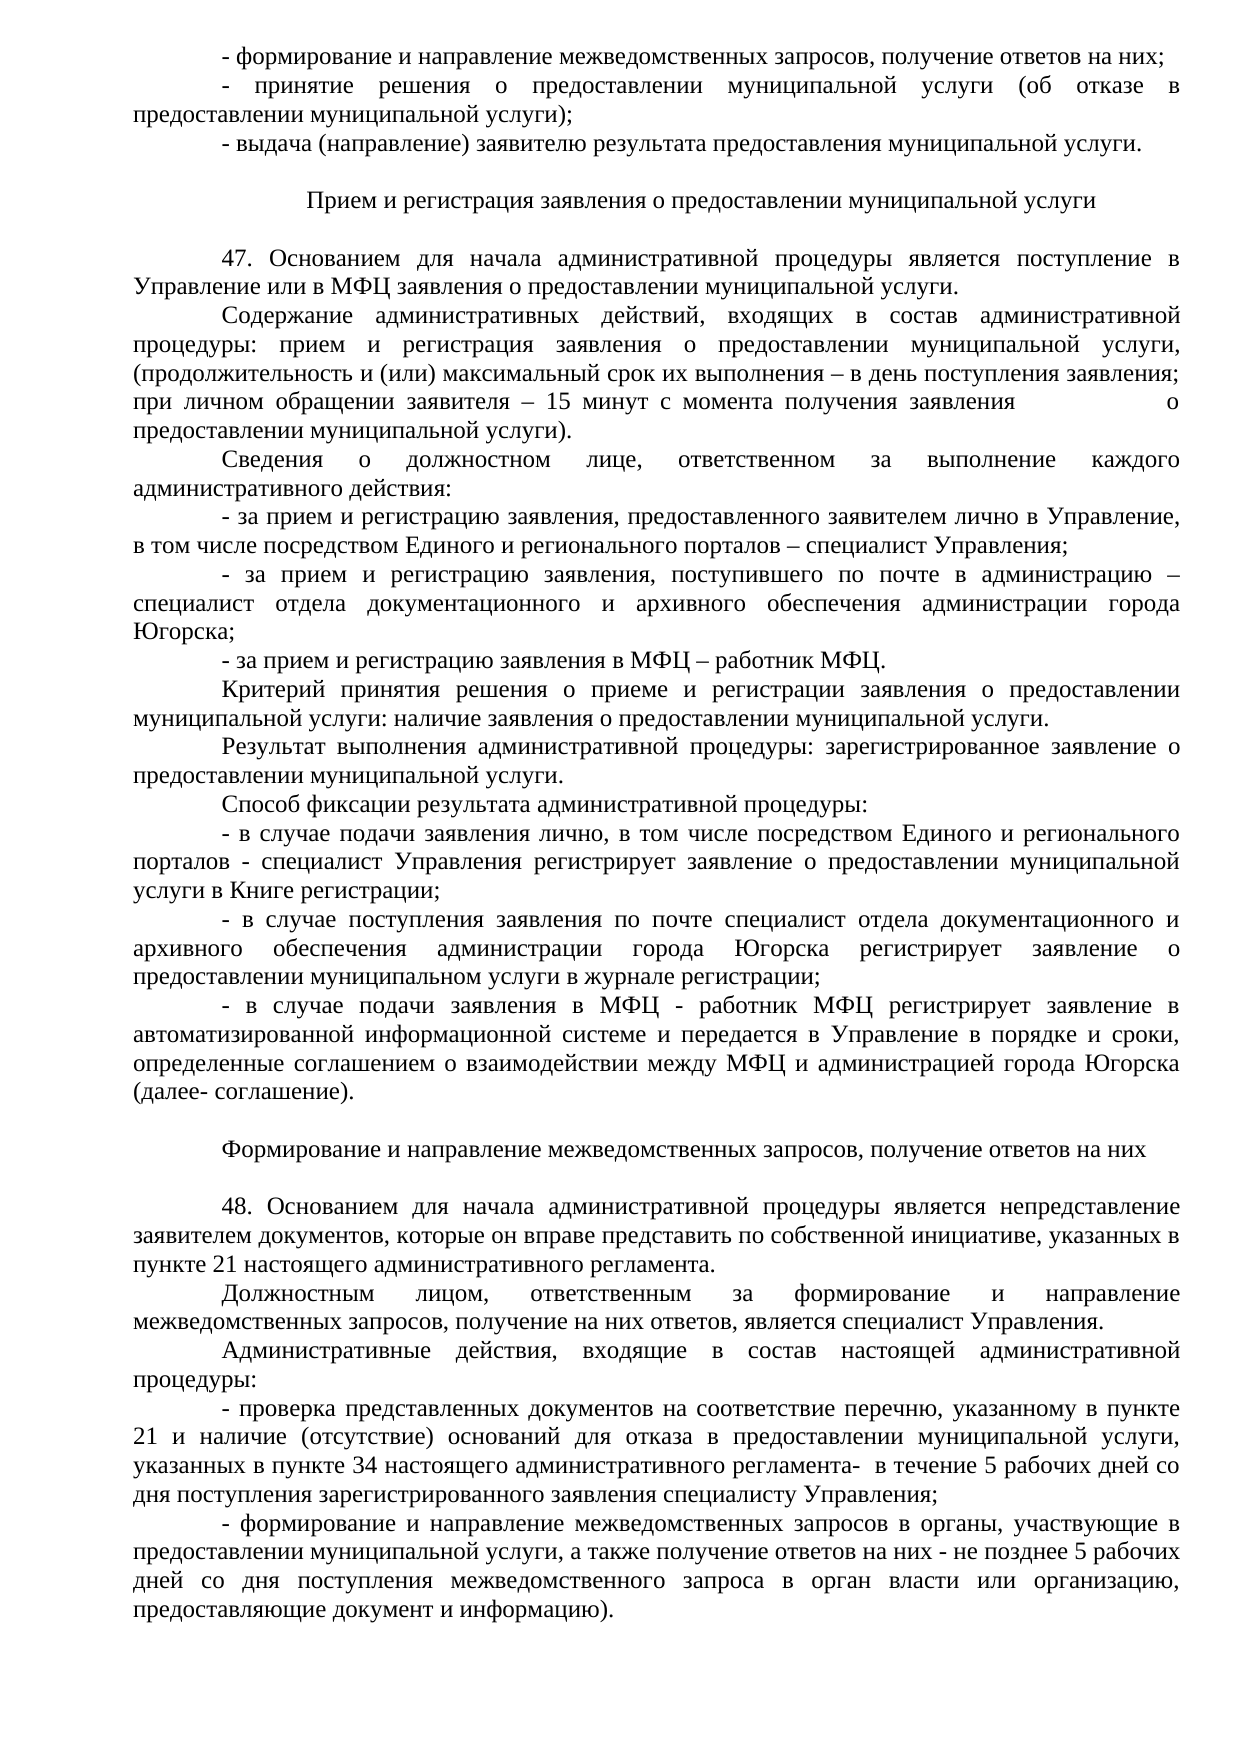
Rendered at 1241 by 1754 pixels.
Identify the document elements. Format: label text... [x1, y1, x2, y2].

text 47. Основанием для начала административной процедуры является поступление в Управление или в МФЦ заявления о предоставлении муниципальной услуги. [133, 243, 1181, 300]
text - проверка представленных документов на соответствие перечню, указанному в пункте 21 и наличие (отсутствие) оснований для отказа в предоставлении муниципальной услуги, указанных в пункте 34 настоящего административного регламента- в течение 5 рабочих дней со дня поступления зарегистрированного заявления специалисту Управления; [133, 1393, 1181, 1508]
text Административные действия, входящие в состав настоящей административной процедуры: [133, 1335, 1181, 1393]
text Способ фиксации результата административной процедуры: [133, 789, 1181, 818]
text - формирование и направление межведомственных запросов в органы, участвующие в предоставлении муниципальной услуги, а также получение ответов на них - не позднее 5 рабочих дней со дня поступления межведомственного запроса в орган власти или организацию, предоставляющие документ и информацию). [133, 1508, 1181, 1623]
text - в случае подачи заявления лично, в том числе посредством Единого и регионального порталов - специалист Управления регистрирует заявление о предоставлении муниципальной услуги в Книге регистрации; [133, 818, 1181, 904]
text - в случае подачи заявления в МФЦ - работник МФЦ регистрирует заявление в автоматизированной информационной системе и передается в Управление в порядке и сроки, определенные соглашением о взаимодействии между МФЦ и администрацией города Югорска (далее- соглашение). [133, 990, 1181, 1105]
text - принятие решения о предоставлении муниципальной услуги (об отказе в предоставлении муниципальной услуги); [133, 70, 1181, 128]
text - за прием и регистрацию заявления, предоставленного заявителем лично в Управление, в том числе посредством Единого и регионального порталов – специалист Управления; [133, 501, 1181, 559]
text - за прием и регистрацию заявления в МФЦ – работник МФЦ. [133, 645, 1181, 674]
text Критерий принятия решения о приеме и регистрации заявления о предоставлении муниципальной услуги: наличие заявления о предоставлении муниципальной услуги. [133, 674, 1181, 731]
text Формирование и направление межведомственных запросов, получение ответов на них [133, 1134, 1181, 1163]
text - выдача (направление) заявителю результата предоставления муниципальной услуги. [133, 128, 1181, 156]
text - в случае поступления заявления по почте специалист отдела документационного и архивного обеспечения администрации города Югорска регистрирует заявление о предоставлении муниципальном услуги в журнале регистрации; [133, 904, 1181, 990]
text Содержание административных действий, входящих в состав административной процедуры: прием и регистрация заявления о предоставлении муниципальной услуги, (продолжительность и (или) максимальный срок их выполнения – в день поступления заявления; при личном обращении заявителя – 15 минут с момента получения заявления о предоставлении муниципальной услуги). [133, 300, 1181, 444]
text Должностным лицом, ответственным за формирование и направление межведомственных запросов, получение на них ответов, является специалист Управления. [133, 1278, 1181, 1335]
text - формирование и направление межведомственных запросов, получение ответов на них; [133, 41, 1181, 70]
text - за прием и регистрацию заявления, поступившего по почте в администрацию – специалист отдела документационного и архивного обеспечения администрации города Югорска; [133, 559, 1181, 645]
text Сведения о должностном лице, ответственном за выполнение каждого административного действия: [133, 444, 1181, 501]
text 48. Основанием для начала административной процедуры является непредставление заявителем документов, которые он вправе представить по собственной инициативе, указанных в пункте 21 настоящего административного регламента. [133, 1191, 1181, 1278]
text Прием и регистрация заявления о предоставлении муниципальной услуги [133, 185, 1181, 214]
text Результат выполнения административной процедуры: зарегистрированное заявление о предоставлении муниципальной услуги. [133, 731, 1181, 789]
